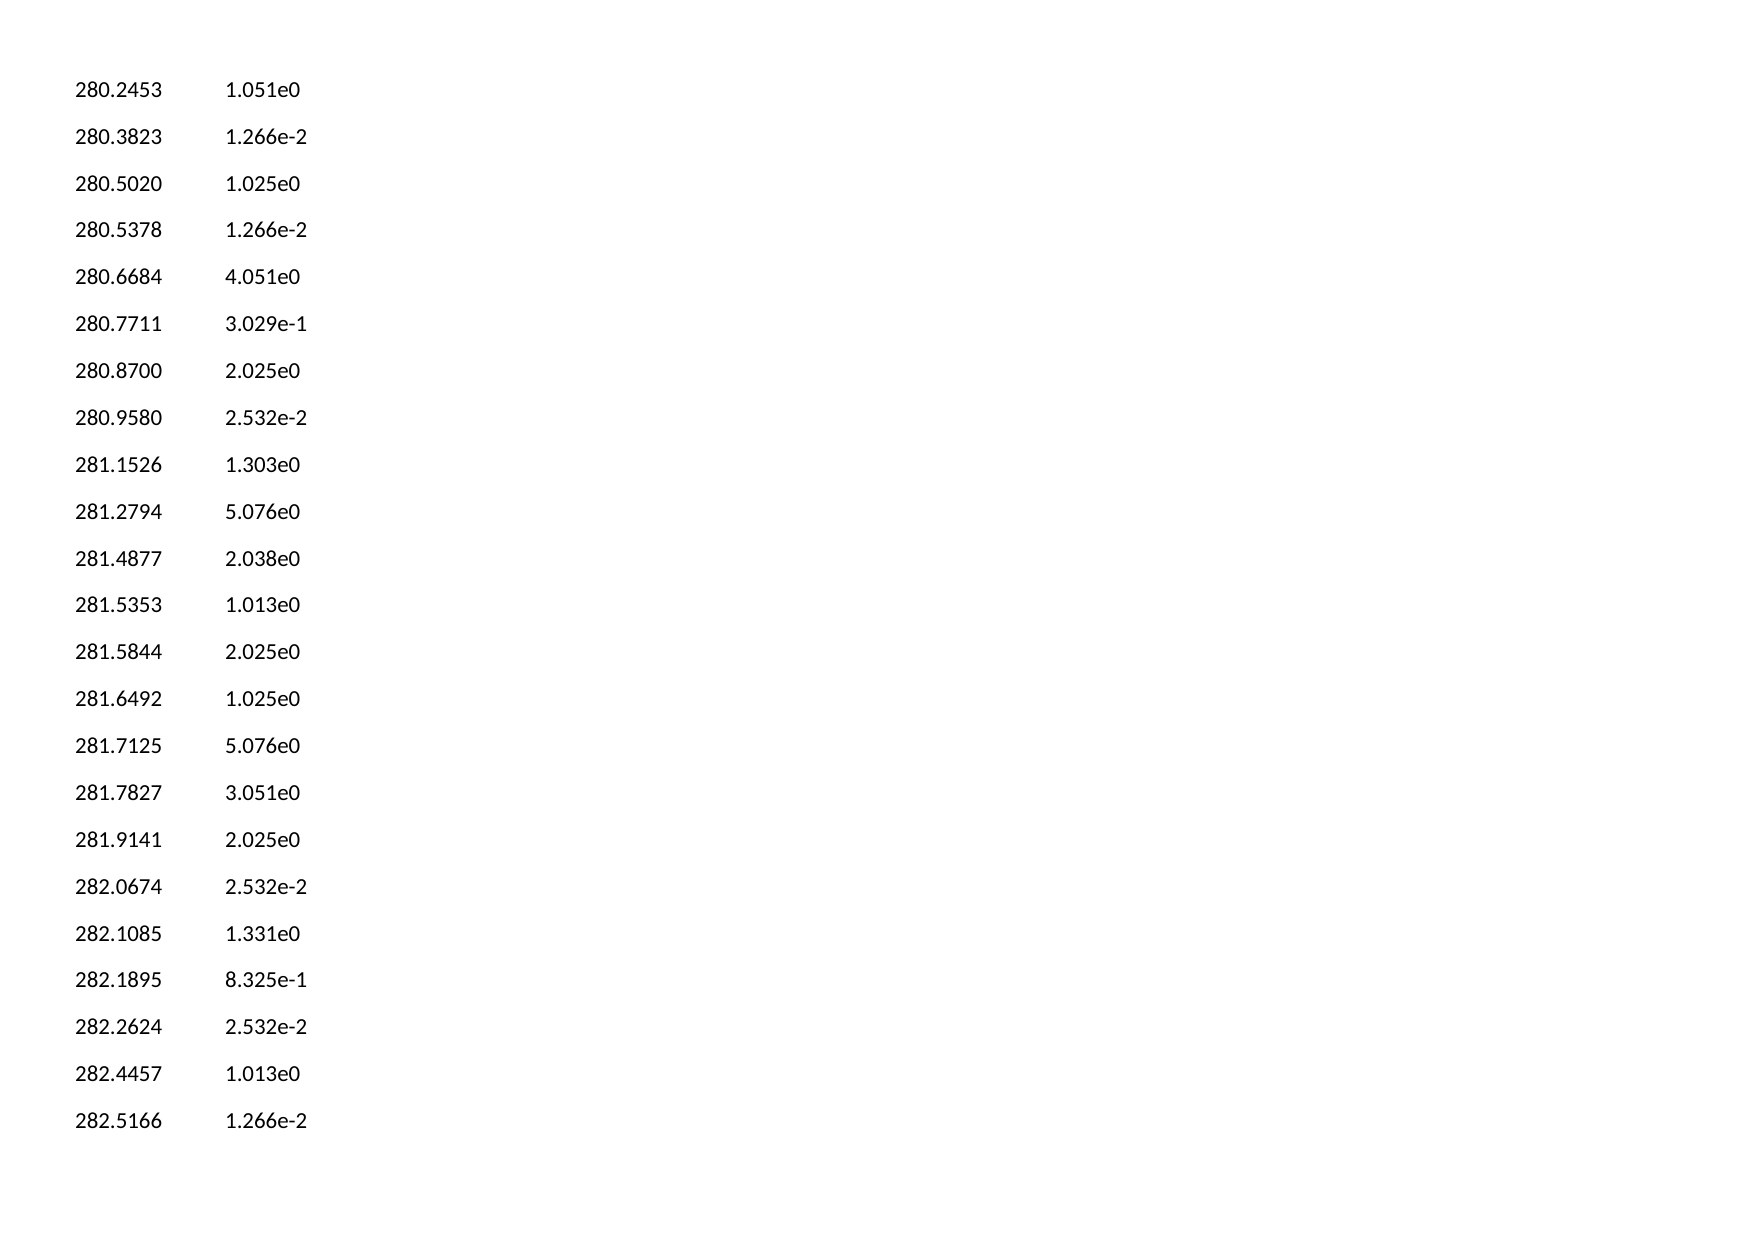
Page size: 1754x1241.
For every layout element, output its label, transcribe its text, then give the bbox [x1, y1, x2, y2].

text 282.5166 1.266e-2 [75, 1106, 1679, 1134]
text 282.4457 1.013e0 [75, 1059, 1679, 1087]
text 281.9141 2.025e0 [75, 825, 1679, 853]
text 282.0674 2.532e-2 [75, 872, 1679, 900]
text 280.2453 1.051e0 [75, 75, 1679, 103]
text 281.7125 5.076e0 [75, 731, 1679, 759]
text 281.1526 1.303e0 [75, 450, 1679, 478]
text 280.7711 3.029e-1 [75, 309, 1679, 337]
text 280.3823 1.266e-2 [75, 122, 1679, 150]
text 280.5378 1.266e-2 [75, 216, 1679, 244]
text 281.7827 3.051e0 [75, 778, 1679, 806]
text 280.9580 2.532e-2 [75, 403, 1679, 431]
text 281.6492 1.025e0 [75, 684, 1679, 712]
text 280.6684 4.051e0 [75, 262, 1679, 291]
text 281.5353 1.013e0 [75, 591, 1679, 619]
text 281.2794 5.076e0 [75, 497, 1679, 525]
text 281.4877 2.038e0 [75, 544, 1679, 572]
text 282.1895 8.325e-1 [75, 966, 1679, 994]
text 282.1085 1.331e0 [75, 919, 1679, 947]
text 282.2624 2.532e-2 [75, 1012, 1679, 1041]
text 281.5844 2.025e0 [75, 637, 1679, 666]
text 280.5020 1.025e0 [75, 169, 1679, 197]
text 280.8700 2.025e0 [75, 356, 1679, 384]
